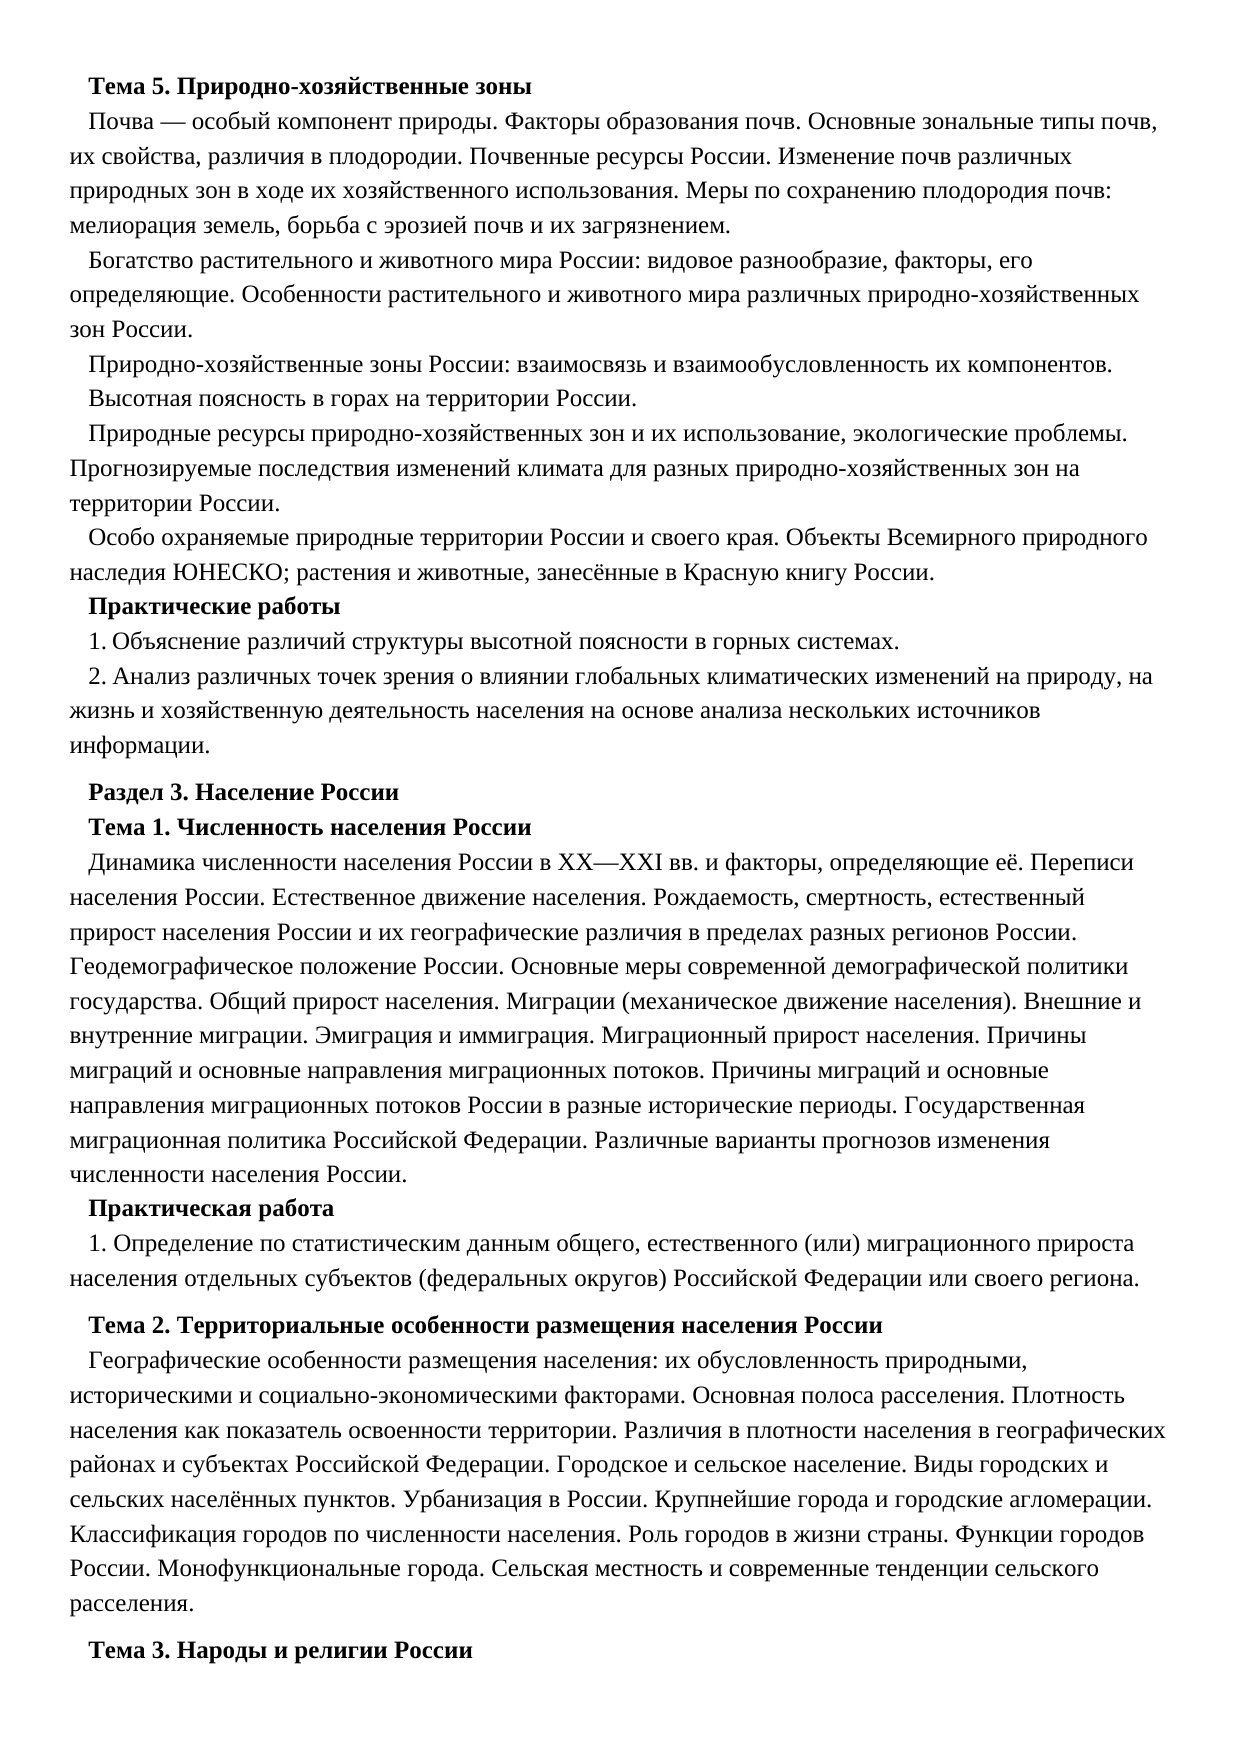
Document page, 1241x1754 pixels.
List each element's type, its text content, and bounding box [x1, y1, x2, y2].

text Почва — особый компонент природы. Факторы образования почв. Основные зональные типы почв, их свойства, различия в плодородии. Почвенные ресурсы России. Изменение почв различных природных зон в ходе их хозяйственного использования. Меры по сохранению плодородия почв: мелиорация земель, борьба с эрозией почв и их загрязнением. [69, 106, 1160, 239]
subtitle Практические работы [88, 592, 1184, 620]
subtitle Раздел 3. Население России [88, 777, 1184, 806]
subtitle Тема 2. Территориальные особенности размещения населения России [88, 1310, 1184, 1339]
list Объяснение различий структуры высотной поясности в горных системах. [88, 626, 1184, 654]
text Природно-хозяйственные зоны России: взаимосвязь и взаимообусловленность их компонентов. Высотная поясность в горах на территории России. [88, 349, 1116, 412]
subtitle Практическая работа [88, 1194, 1184, 1222]
text Динамика численности населения России в XX—XXI вв. и факторы, определяющие её. Переписи населения России. Естественное движение населения. Рождаемость, смертность, естественный прирост населения России и их географические различия в пределах разных регионов России. [69, 847, 1137, 945]
text Геодемографическое положение России. Основные меры современной демографической политики государства. Общий прирост населения. Миграции (механическое движение населения). Внешние и внутренние миграции. Эмиграция и иммиграция. Миграционный прирост населения. Причины миграций и основные направления миграционных потоков. Причины миграций и основные направления миграционных потоков России в разные исторические периоды. Государственная миграционная политика Российской Федерации. Различные варианты прогнозов изменения численности населения России. [69, 951, 1144, 1188]
subtitle Тема 5. Природно-хозяйственные зоны [88, 71, 1184, 100]
text 1. Определение по статистическим данным общего, естественного (или) миграционного прироста населения отдельных субъектов (федеральных округов) Российской Федерации или своего региона. [69, 1228, 1184, 1292]
subtitle Тема 3. Народы и религии России [88, 1635, 1184, 1663]
text Природные ресурсы природно-хозяйственных зон и их использование, экологические проблемы. Прогнозируемые последствия изменений климата для разных природно-хозяйственных зон на территории России. [69, 418, 1131, 516]
list Анализ различных точек зрения о влиянии глобальных климатических изменений на природу, на жизнь и хозяйственную деятельность населения на основе анализа нескольких источников информации. [69, 661, 1154, 759]
text Тема 1. Численность населения России [88, 812, 1184, 841]
text Особо охраняемые природные территории России и своего края. Объекты Всемирного природного наследия ЮНЕСКО; растения и животные, занесённые в Красную книгу России. [69, 522, 1151, 586]
text Богатство растительного и животного мира России: видовое разнообразие, факторы, его определяющие. Особенности растительного и животного мира различных природно-хозяйственных зон России. [69, 245, 1143, 343]
text Географические особенности размещения населения: их обусловленность природными, историческими и социально-экономическими факторами. Основная полоса расселения. Плотность населения как показатель освоенности территории. Различия в плотности населения в географических районах и субъектах Российской Федерации. Городское и сельское население. Виды городских и сельских населённых пунктов. Урбанизация в России. Крупнейшие города и городские агломерации. Классификация городов по численности населения. Роль городов в жизни страны. Функции городов России. Монофункциональные города. Сельская местность и современные тенденции сельского расселения. [69, 1345, 1184, 1617]
